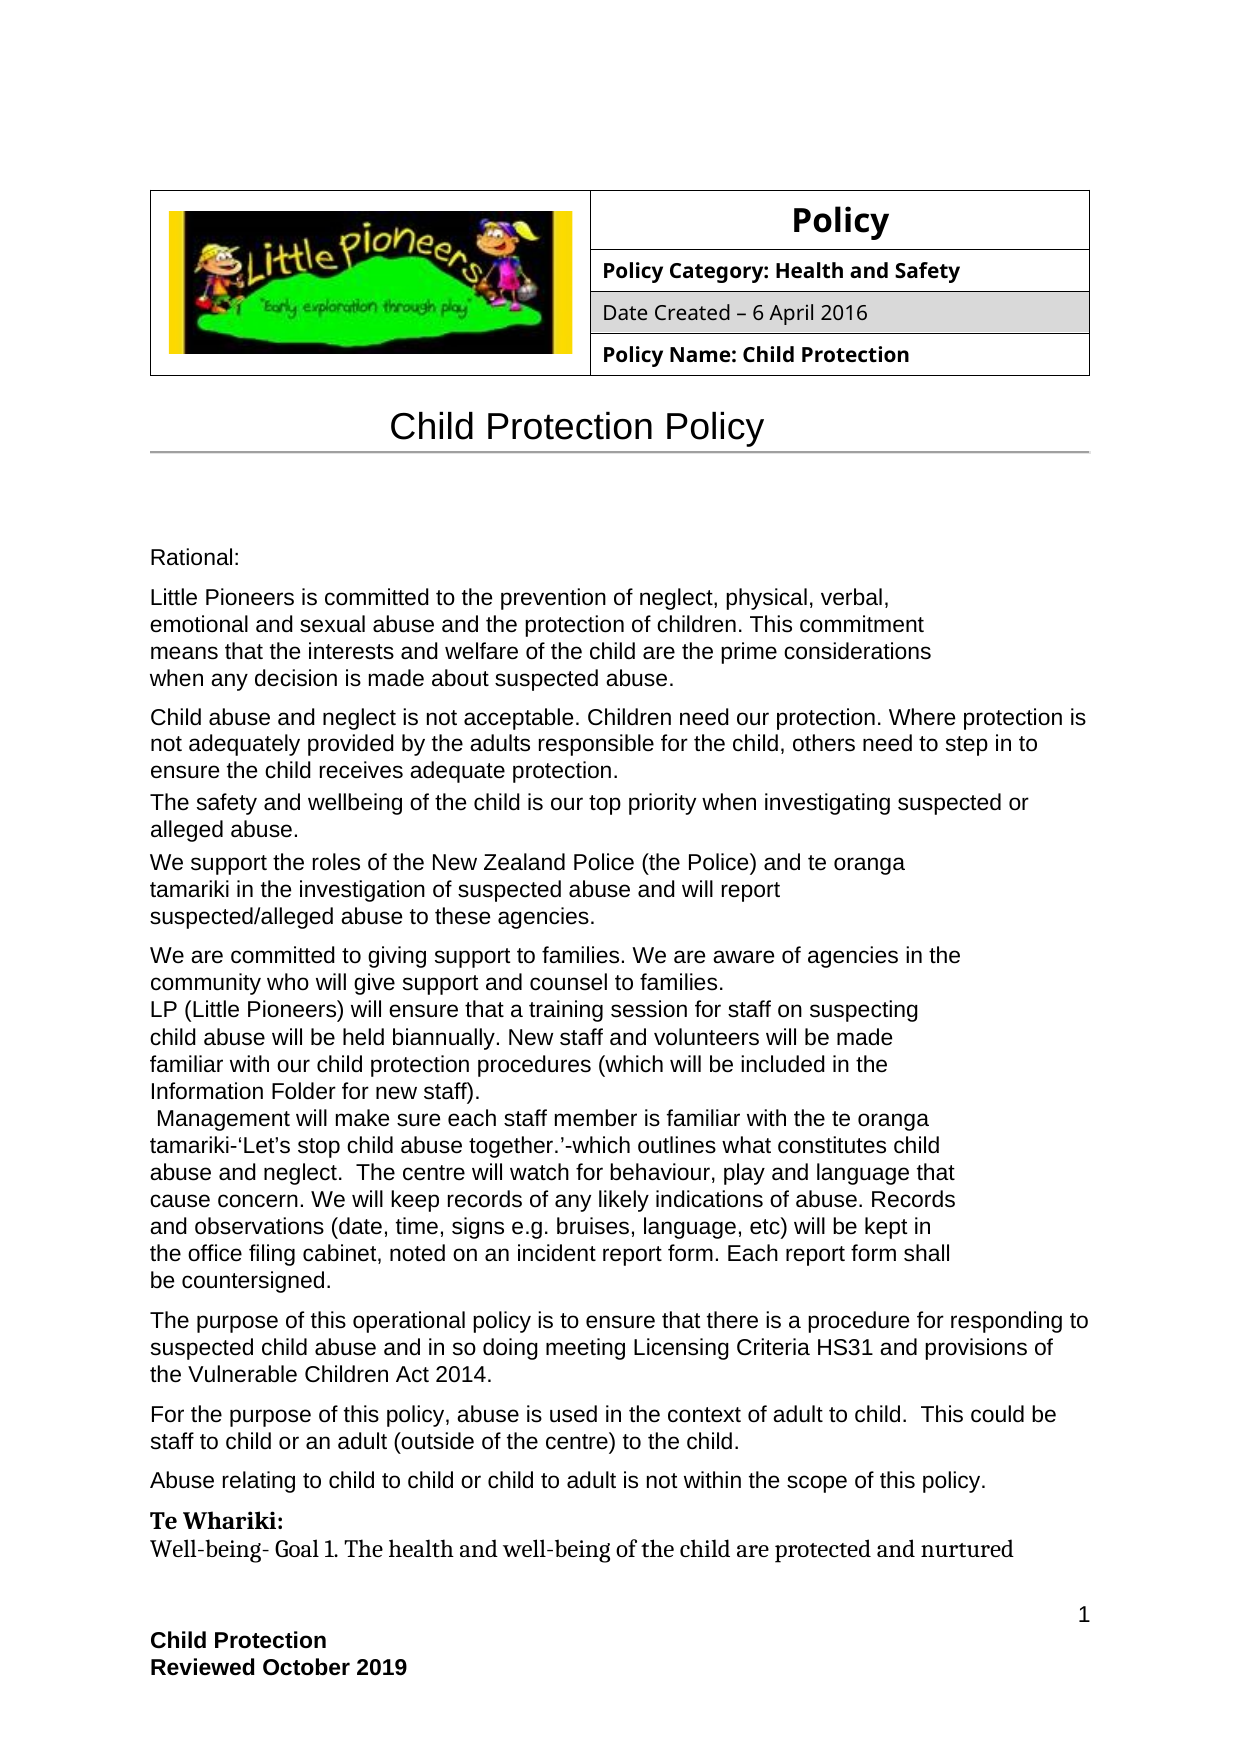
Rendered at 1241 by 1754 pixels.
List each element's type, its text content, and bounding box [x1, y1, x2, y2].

text Te Whariki: [150, 1507, 1090, 1535]
text Child Protection Policy [337, 404, 1090, 447]
text Little Pioneers is committed to the prevention of neglect, physical, verbal, emotional and sexual abuse and the protection of children. This commitment means that the interests and welfare of the child are the prime considerations when any decision is made about suspected abuse. [149, 583, 967, 692]
text Rational: [149, 544, 967, 571]
text We support the roles of the New Zealand Police (the Police) and te oranga tamariki in the investigation of suspected abuse and will report suspected/alleged abuse to these agencies. [149, 848, 967, 929]
text Abuse relating to child to child or child to adult is not within the scope of this policy. [150, 1467, 1090, 1494]
table_cell Date Created – 6 April 2016 [591, 292, 1089, 332]
text LP (Little Pioneers) will ensure that a training session for staff on suspecting child abuse will be held biannually. New staff and volunteers will be made familiar with our child protection procedures (which will be included in the Information Folder for new staff). [149, 996, 967, 1104]
text Child abuse and neglect is not acceptable. Children need our protection. Where protection is not adequately provided by the adults responsible for the child, others need to step in to ensure the child receives adequate protection. [150, 704, 1090, 783]
table_header [151, 191, 590, 374]
text Well-being- Goal 1. The health and well-being of the child are protected and nurtured [150, 1535, 1090, 1562]
text For the purpose of this policy, abuse is used in the context of adult to child. This could be staff to child or an adult (outside of the centre) to the child. [150, 1400, 1090, 1454]
text The purpose of this operational policy is to ensure that there is a procedure for responding to suspected child abuse and in so doing meeting Licensing Criteria HS31 and provisions of the Vulnerable Children Act 2014. [150, 1307, 1090, 1388]
text We are committed to giving support to families. We are aware of agencies in the community who will give support and counsel to families. [150, 942, 967, 996]
table_cell Policy Name: Child Protection [591, 334, 1089, 374]
text Management will make sure each staff member is familiar with the te oranga tamariki-‘Let’s stop child abuse together.’-which outlines what constitutes child abuse and neglect. The centre will watch for behaviour, play and language that cause concern. We will keep records of any likely indications of abuse. Records and observations (date, time, signs e.g. bruises, language, etc) will be kept in the office filing cabinet, noted on an incident report form. Each report form shall be countersigned. [149, 1104, 967, 1294]
table_header Policy [591, 191, 1089, 248]
picture [168, 211, 573, 354]
table_cell Policy Category: Health and Safety [591, 250, 1089, 291]
text The safety and wellbeing of the child is our top priority when investigating suspected or alleged abuse. [150, 789, 1090, 842]
